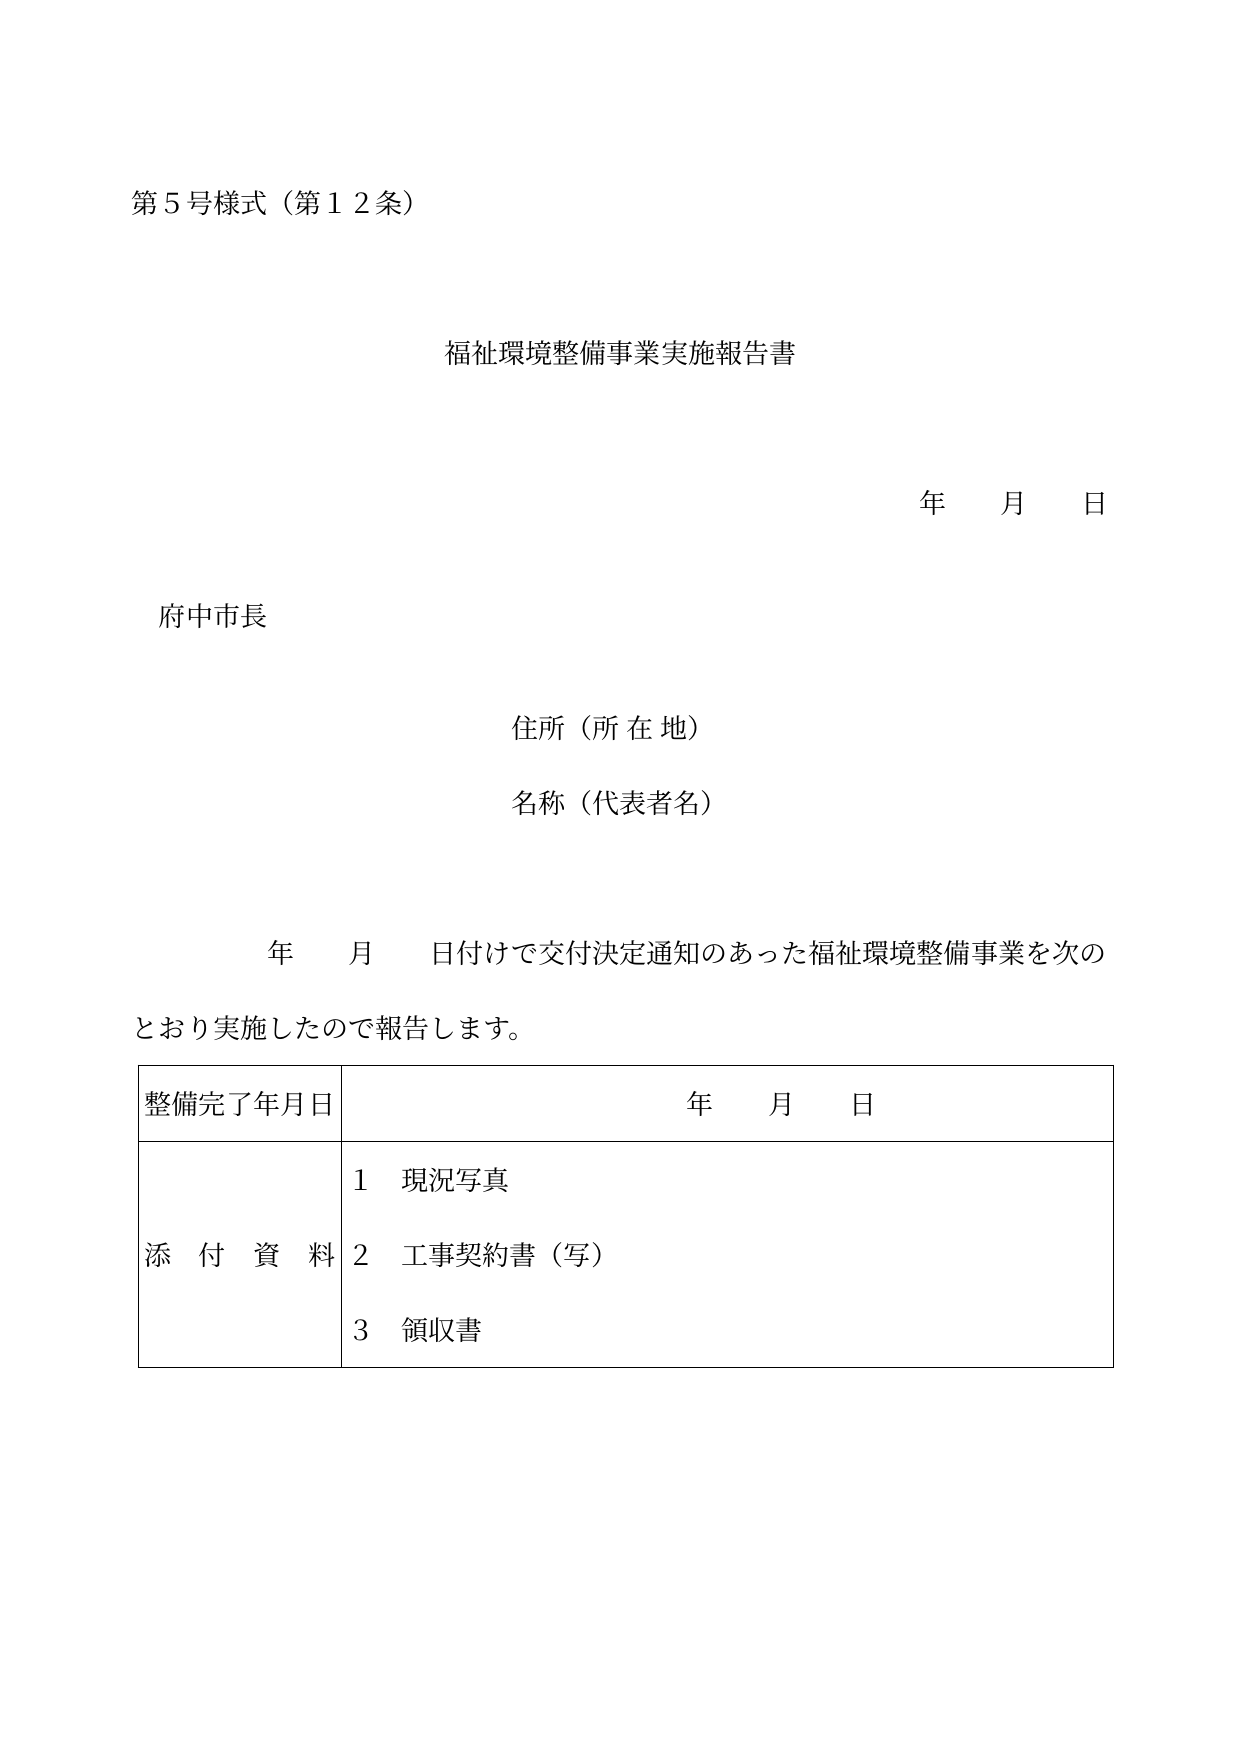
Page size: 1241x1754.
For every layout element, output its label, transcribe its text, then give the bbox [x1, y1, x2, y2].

text 府中市長 [132, 577, 1108, 652]
text 第５号様式（第１２条） [132, 164, 1108, 239]
text 名称（代表者名） [132, 764, 1108, 839]
table_header 整備完了年月日 [139, 1066, 341, 1141]
text 年 月 日 [132, 464, 1108, 539]
table_cell １ 現況写真 ２ 工事契約書（写） ３ 領収書 [342, 1142, 1113, 1367]
table_header 年 月 日 [342, 1066, 1113, 1141]
text 福祉環境整備事業実施報告書 [132, 314, 1108, 389]
table_cell 添付資料 [139, 1142, 341, 1367]
text 住所（所 在 地） [132, 689, 1108, 764]
text 年 月 日付けで交付決定通知のあった福祉環境整備事業を次のとおり実施したので報告します。 [132, 914, 1108, 1064]
